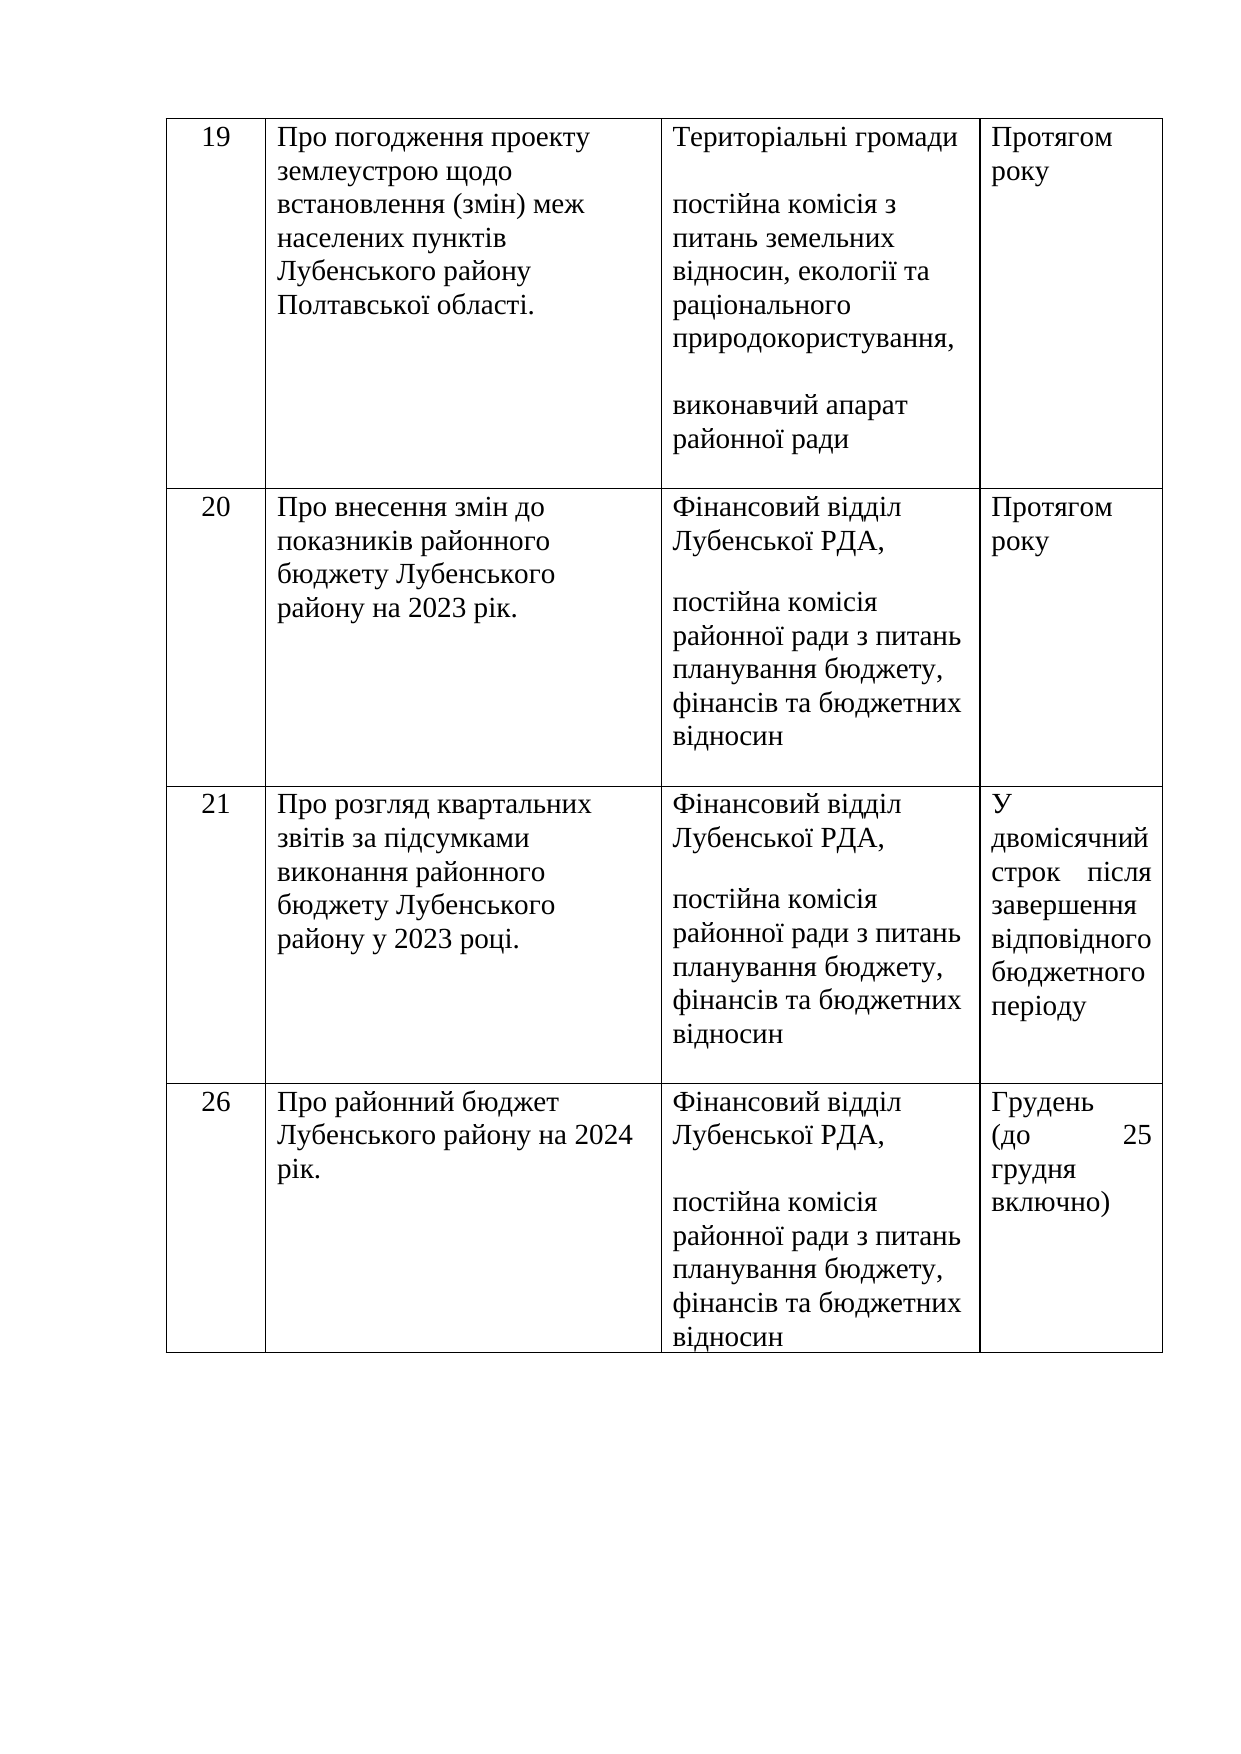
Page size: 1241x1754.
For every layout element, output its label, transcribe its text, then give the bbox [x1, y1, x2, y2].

table_cell Про розгляд квартальних звітів за підсумками виконання районного бюджету Лубенського району у 2023 році. [266, 787, 661, 1083]
table_cell Протягом року [981, 489, 1162, 786]
table_cell Фінансовий відділ Лубенської РДА, постійна комісія районної ради з питань планування бюджету, фінансів та бюджетних відносин [662, 489, 979, 786]
table_cell Про внесення змін до показників районного бюджету Лубенського району на 2023 рік. [266, 489, 661, 786]
table_cell Протягом року [981, 119, 1162, 488]
table_cell У двомісячний строк після завершення відповідного бюджетного періоду [981, 787, 1162, 1083]
table_cell Про районний бюджет Лубенського району на 2024 рік. [266, 1084, 661, 1352]
table_cell Грудень (до 25 грудня включно) [981, 1084, 1162, 1352]
table_cell Територіальні громади постійна комісія з питань земельних відносин, екології та раціонального природокористування, виконавчий апарат районної ради [662, 119, 979, 488]
table_cell Про погодження проекту землеустрою щодо встановлення (змін) меж населених пунктів Лубенського району Полтавської області. [266, 119, 661, 488]
table_cell 20 [167, 489, 265, 786]
table_cell Фінансовий відділ Лубенської РДА, постійна комісія районної ради з питань планування бюджету, фінансів та бюджетних відносин [662, 1084, 979, 1352]
table_cell 21 [167, 787, 265, 1083]
table_cell 19 [167, 119, 265, 488]
table_cell 26 [167, 1084, 265, 1352]
table_cell Фінансовий відділ Лубенської РДА, постійна комісія районної ради з питань планування бюджету, фінансів та бюджетних відносин [662, 787, 979, 1083]
